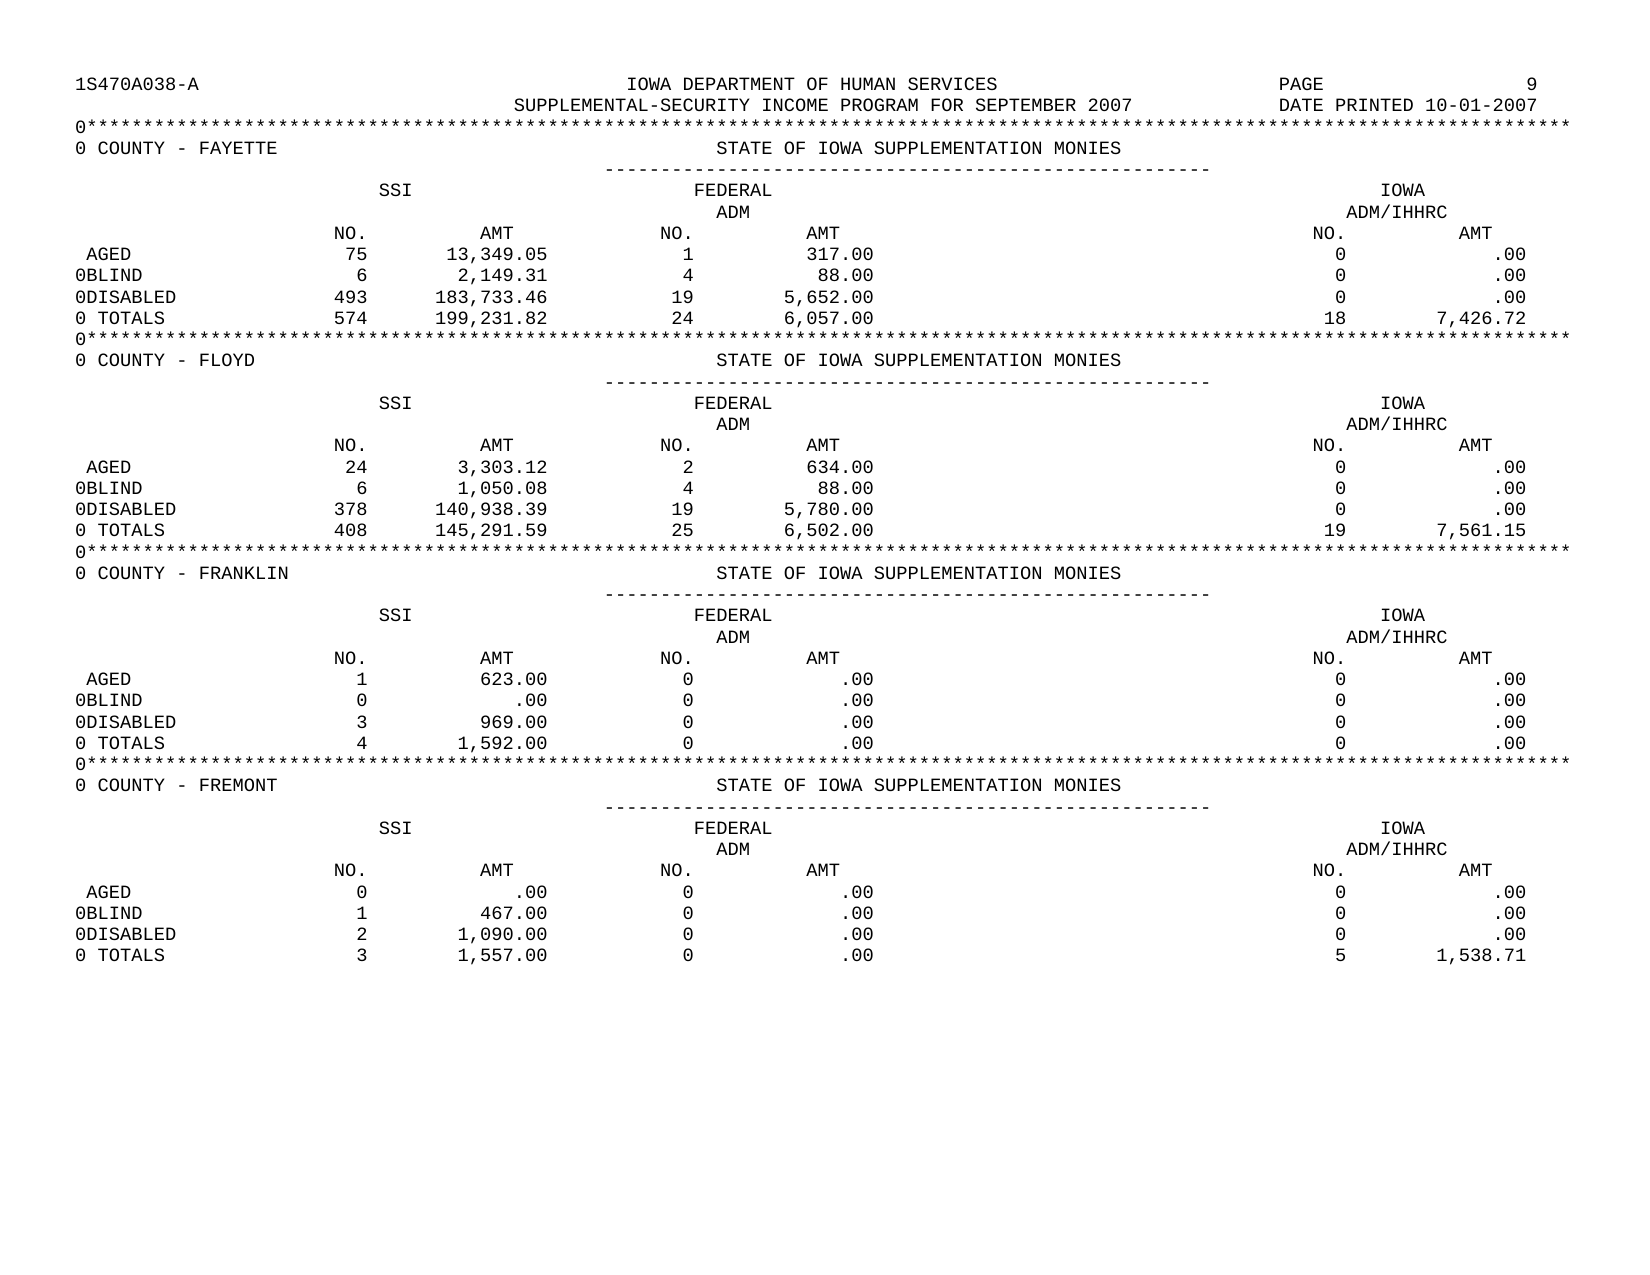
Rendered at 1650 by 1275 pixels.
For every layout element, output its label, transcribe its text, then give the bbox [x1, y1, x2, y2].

text 0 TOTALS 3 1,557.00 0 .00 5 1,538.71 [75, 946, 1575, 967]
text ------------------------------------------------------ [75, 160, 1575, 181]
text ------------------------------------------------------ [75, 372, 1575, 394]
text 0DISABLED 3 969.00 0 .00 0 .00 [75, 712, 1575, 734]
text 0************************************************************************************************************************************ [75, 117, 1575, 139]
text NO. AMT NO. AMT NO. AMT [75, 649, 1575, 670]
text ADM ADM/IHHRC [75, 415, 1575, 436]
text NO. AMT NO. AMT NO. AMT [75, 224, 1575, 245]
text 0************************************************************************************************************************************ [75, 542, 1575, 564]
text 0 COUNTY - FREMONT STATE OF IOWA SUPPLEMENTATION MONIES [75, 776, 1575, 797]
text SSI FEDERAL IOWA [75, 819, 1575, 840]
text 0 COUNTY - FAYETTE STATE OF IOWA SUPPLEMENTATION MONIES [75, 139, 1575, 160]
text 0************************************************************************************************************************************ [75, 755, 1575, 776]
text AGED 24 3,303.12 2 634.00 0 .00 [75, 457, 1575, 479]
text 1S470A038-A IOWA DEPARTMENT OF HUMAN SERVICES PAGE 9 [75, 75, 1575, 96]
text ADM ADM/IHHRC [75, 202, 1575, 224]
text 0DISABLED 2 1,090.00 0 .00 0 .00 [75, 925, 1575, 946]
text 0BLIND 6 2,149.31 4 88.00 0 .00 [75, 266, 1575, 287]
text 0 COUNTY - FRANKLIN STATE OF IOWA SUPPLEMENTATION MONIES [75, 564, 1575, 585]
text 0 COUNTY - FLOYD STATE OF IOWA SUPPLEMENTATION MONIES [75, 351, 1575, 372]
text ------------------------------------------------------ [75, 585, 1575, 606]
text 0 TOTALS 4 1,592.00 0 .00 0 .00 [75, 734, 1575, 755]
text 0BLIND 0 .00 0 .00 0 .00 [75, 691, 1575, 712]
text SSI FEDERAL IOWA [75, 394, 1575, 415]
text 0BLIND 1 467.00 0 .00 0 .00 [75, 904, 1575, 925]
text SUPPLEMENTAL-SECURITY INCOME PROGRAM FOR SEPTEMBER 2007 DATE PRINTED 10-01-2007 [75, 96, 1575, 117]
text SSI FEDERAL IOWA [75, 181, 1575, 202]
text 0************************************************************************************************************************************ [75, 330, 1575, 351]
text 0 TOTALS 574 199,231.82 24 6,057.00 18 7,426.72 [75, 309, 1575, 330]
text 0 TOTALS 408 145,291.59 25 6,502.00 19 7,561.15 [75, 521, 1575, 542]
text AGED 75 13,349.05 1 317.00 0 .00 [75, 245, 1575, 266]
text AGED 1 623.00 0 .00 0 .00 [75, 670, 1575, 691]
text 0DISABLED 493 183,733.46 19 5,652.00 0 .00 [75, 287, 1575, 309]
text AGED 0 .00 0 .00 0 .00 [75, 882, 1575, 904]
text SSI FEDERAL IOWA [75, 606, 1575, 627]
text ADM ADM/IHHRC [75, 627, 1575, 649]
text NO. AMT NO. AMT NO. AMT [75, 436, 1575, 457]
text NO. AMT NO. AMT NO. AMT [75, 861, 1575, 882]
text ADM ADM/IHHRC [75, 840, 1575, 861]
text 0BLIND 6 1,050.08 4 88.00 0 .00 [75, 479, 1575, 500]
text 0DISABLED 378 140,938.39 19 5,780.00 0 .00 [75, 500, 1575, 521]
text ------------------------------------------------------ [75, 797, 1575, 819]
